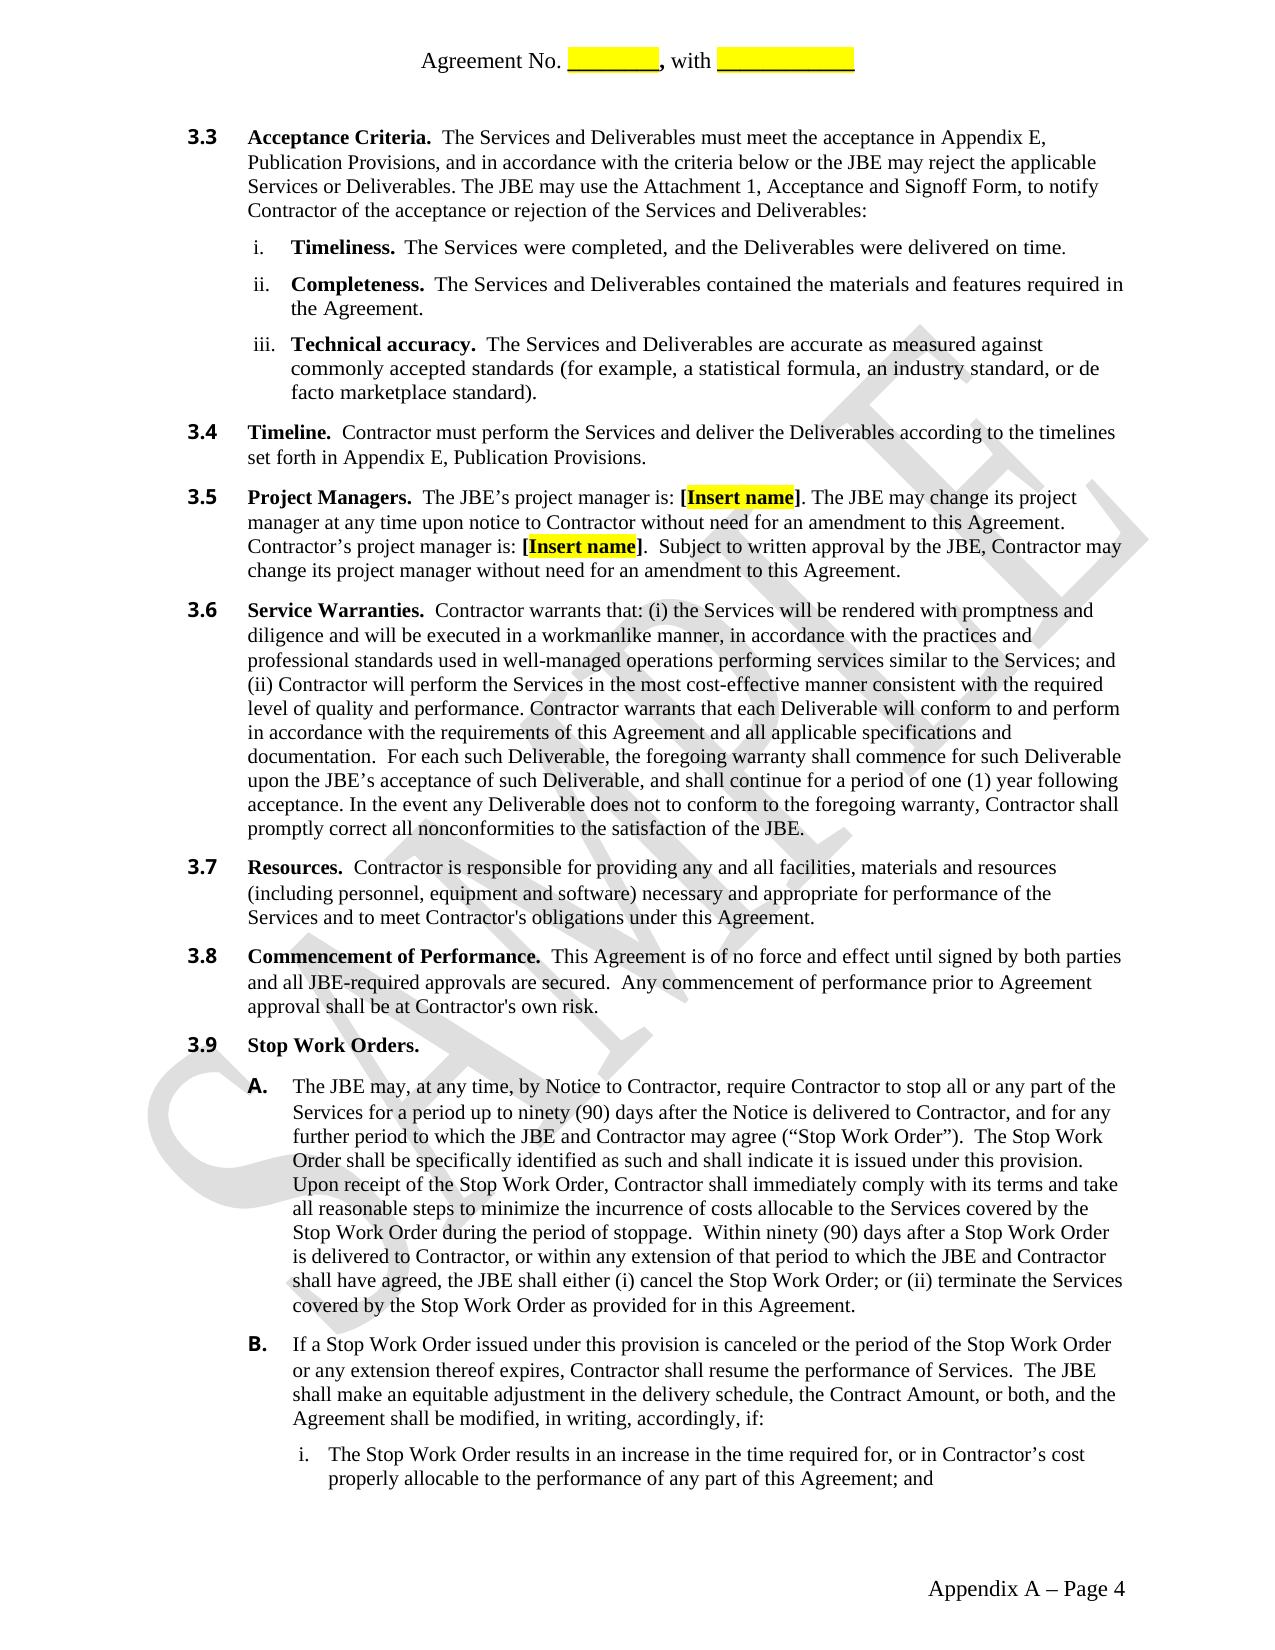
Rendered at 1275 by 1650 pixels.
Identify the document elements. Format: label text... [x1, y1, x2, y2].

list Completeness. The Services and Deliverables contained the materials and features required in the Agreement. [253, 272, 1125, 320]
list Technical accuracy. The Services and Deliverables are accurate as measured against commonly accepted standards (for example, a statistical formula, an industry standard, or de facto marketplace standard). [253, 332, 1125, 404]
list Project Managers. The JBE’s project manager is: [Insert name]. The JBE may change its project manager at any time upon notice to Contractor without need for an amendment to this Agreement. Contractor’s project manager is: [Insert name]. Subject to written approval by the JBE, Contractor may change its project manager without need for an amendment to this Agreement. [187, 482, 1125, 582]
list If a Stop Work Order issued under this provision is canceled or the period of the Stop Work Order or any extension thereof expires, Contractor shall resume the performance of Services. The JBE shall make an equitable adjustment in the delivery schedule, the Contract Amount, or both, and the Agreement shall be modified, in writing, accordingly, if: [247, 1329, 1125, 1430]
list Commencement of Performance. This Agreement is of no force and effect until signed by both parties and all JBE-required approvals are secured. Any commencement of performance prior to Agreement approval shall be at Contractor's own risk. [187, 942, 1125, 1018]
list The Stop Work Order results in an increase in the time required for, or in Contractor’s cost properly allocable to the performance of any part of this Agreement; and [309, 1442, 1125, 1490]
list The JBE may, at any time, by Notice to Contractor, require Contractor to stop all or any part of the Services for a period up to ninety (90) days after the Notice is delivered to Contractor, and for any further period to which the JBE and Contractor may agree (“Stop Work Order”). The Stop Work Order shall be specifically identified as such and shall indicate it is issued under this provision. Upon receipt of the Stop Work Order, Contractor shall immediately comply with its terms and take all reasonable steps to minimize the incurrence of costs allocable to the Services covered by the Stop Work Order during the period of stoppage. Within ninety (90) days after a Stop Work Order is delivered to Contractor, or within any extension of that period to which the JBE and Contractor shall have agreed, the JBE shall either (i) cancel the Stop Work Order; or (ii) terminate the Services covered by the Stop Work Order as provided for in this Agreement. [247, 1072, 1125, 1317]
list Resources. Contractor is responsible for providing any and all facilities, materials and resources (including personnel, equipment and software) necessary and appropriate for performance of the Services and to meet Contractor's obligations under this Agreement. [187, 852, 1125, 929]
list Stop Work Orders. [187, 1031, 1125, 1059]
list Acceptance Criteria. The Services and Deliverables must meet the acceptance in Appendix E, Publication Provisions, and in accordance with the criteria below or the JBE may reject the applicable Services or Deliverables. The JBE may use the Attachment 1, Acceptance and Signoff Form, to notify Contractor of the acceptance or rejection of the Services and Deliverables: [187, 122, 1125, 222]
list Service Warranties. Contractor warrants that: (i) the Services will be rendered with promptness and diligence and will be executed in a workmanlike manner, in accordance with the practices and professional standards used in well-managed operations performing services similar to the Services; and (ii) Contractor will perform the Services in the most cost-effective manner consistent with the required level of quality and performance. Contractor warrants that each Deliverable will conform to and perform in accordance with the requirements of this Agreement and all applicable specifications and documentation. For each such Deliverable, the foregoing warranty shall commence for such Deliverable upon the JBE’s acceptance of such Deliverable, and shall continue for a period of one (1) year following acceptance. In the event any Deliverable does not to conform to the foregoing warranty, Contractor shall promptly correct all nonconformities to the satisfaction of the JBE. [187, 595, 1125, 840]
list Timeliness. The Services were completed, and the Deliverables were delivered on time. [253, 235, 1125, 259]
list Timeline. Contractor must perform the Services and deliver the Deliverables according to the timelines set forth in Appendix E, Publication Provisions. [187, 417, 1125, 469]
